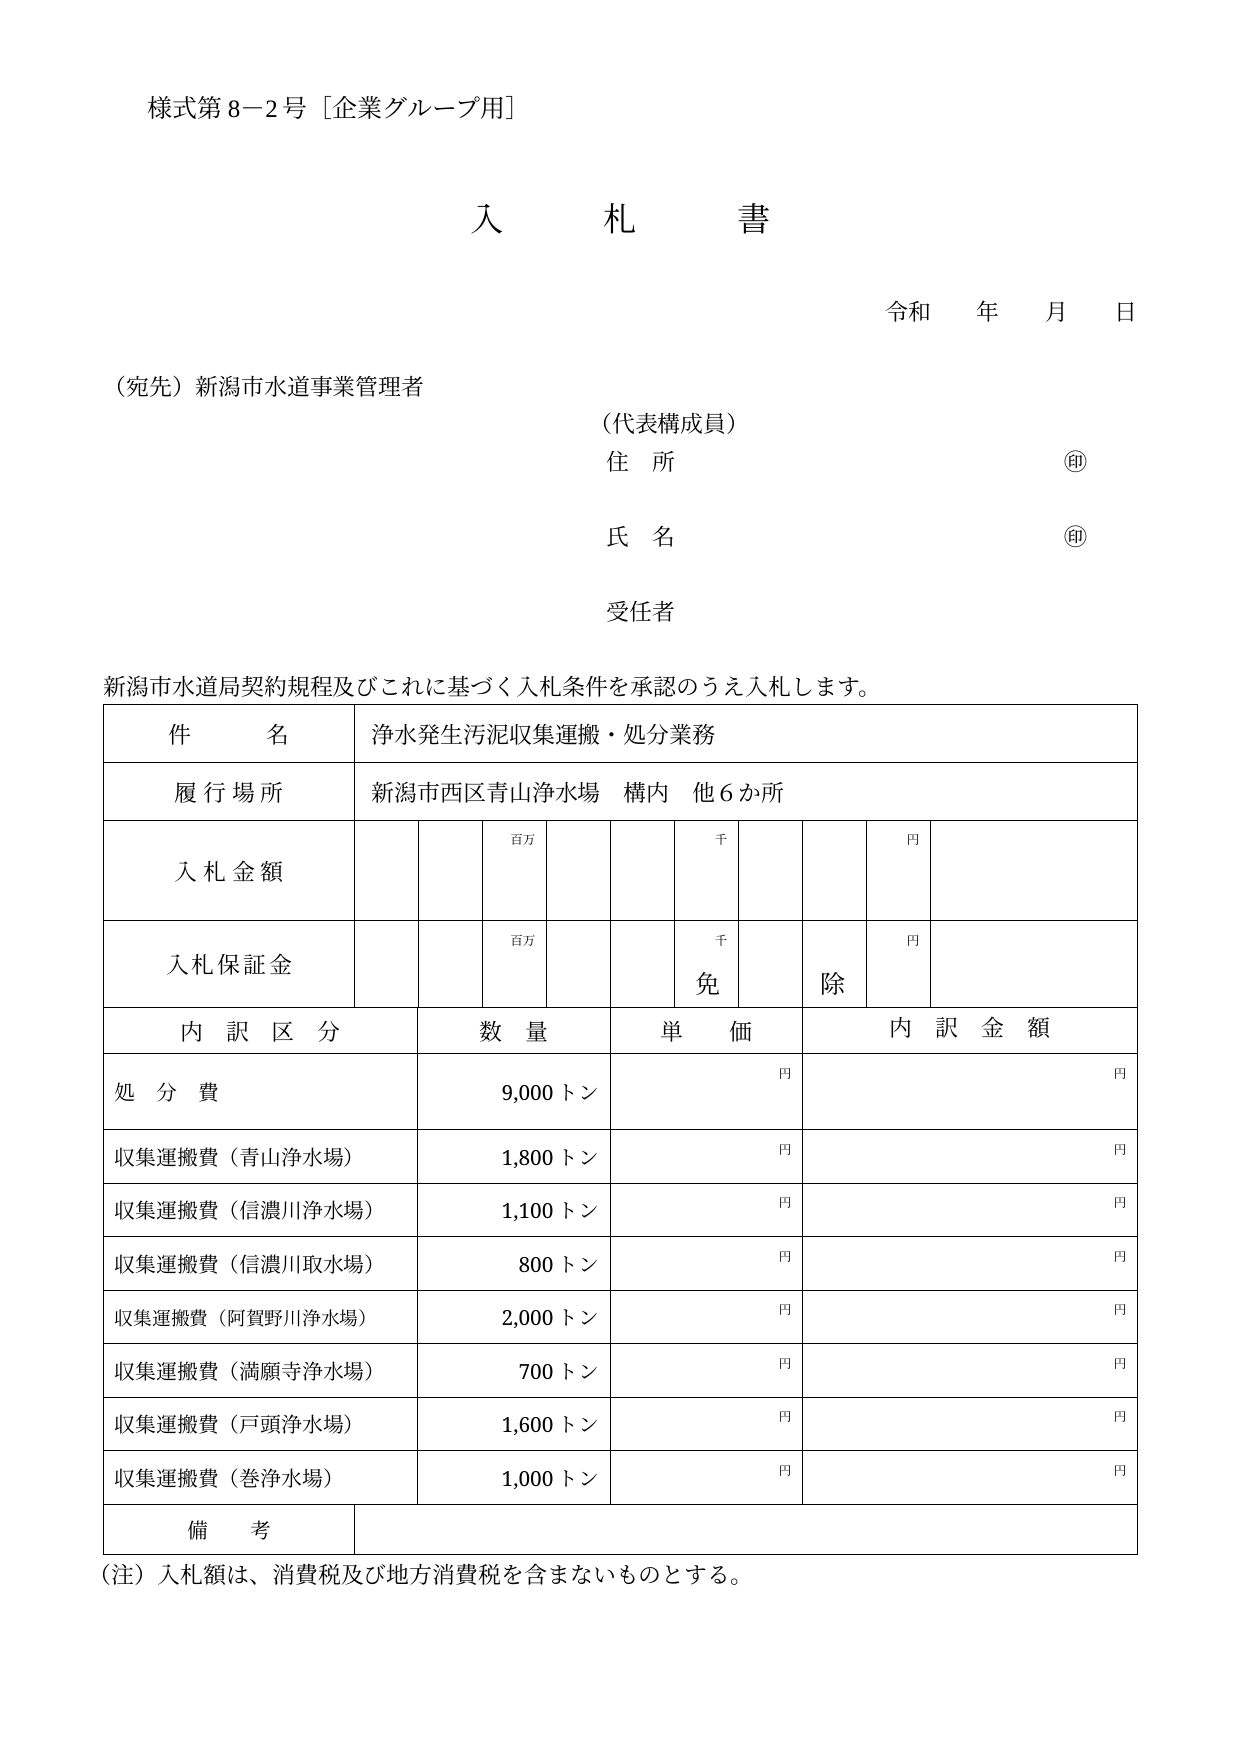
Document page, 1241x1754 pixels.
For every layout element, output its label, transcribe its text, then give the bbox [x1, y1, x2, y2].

table_cell 800トン [418, 1237, 610, 1290]
table_cell 円 [611, 1054, 802, 1129]
table_cell 収集運搬費（阿賀野川浄水場） [104, 1291, 417, 1343]
table_cell 円 [803, 1344, 1137, 1397]
table_cell 円 [803, 1054, 1137, 1129]
table_cell 円 [803, 1130, 1137, 1183]
table_cell 円 [611, 1344, 802, 1397]
text 令和 年 月 日 [148, 292, 1137, 329]
table_cell 内 訳 区 分 [104, 1008, 417, 1053]
table_cell 収集運搬費（戸頭浄水場） [104, 1398, 417, 1450]
table_cell [355, 821, 418, 920]
table_cell 百万 [483, 921, 546, 1007]
table_cell 円 [611, 1184, 802, 1236]
text （宛先）新潟市水道事業管理者 [103, 367, 1092, 404]
table_cell [739, 821, 802, 920]
table_cell 履 行 場 所 [104, 763, 354, 819]
text 入 札 書 [148, 179, 1092, 254]
table_cell 収集運搬費（巻浄水場） [104, 1451, 417, 1503]
table_cell 円 [611, 1237, 802, 1290]
table_cell 1,800トン [418, 1130, 610, 1183]
table_cell 数 量 [418, 1008, 610, 1053]
table_cell 収集運搬費（信濃川取水場） [104, 1237, 417, 1290]
table_cell [611, 821, 674, 920]
text （代表構成員） [148, 404, 1092, 442]
table_cell 新潟市西区青山浄水場 構内 他６か所 [355, 763, 1137, 819]
table_cell 円 [803, 1291, 1137, 1343]
table_cell 入札保証金 [104, 921, 354, 1007]
table_cell 入 札 金 額 [104, 821, 354, 920]
table_header 件 名 [104, 705, 354, 762]
table_cell 円 [611, 1398, 802, 1450]
table_cell 円 [803, 1451, 1137, 1503]
text 氏 名 ㊞ [148, 517, 1092, 554]
table_cell 百万 [483, 821, 546, 920]
table_cell 収集運搬費（青山浄水場） [104, 1130, 417, 1183]
table_cell 円 [803, 1184, 1137, 1236]
table_cell 円 [611, 1451, 802, 1503]
table_cell 備 考 [104, 1505, 354, 1554]
table_cell [739, 921, 802, 1007]
table_cell 収集運搬費（信濃川浄水場） [104, 1184, 417, 1236]
table_cell [547, 821, 610, 920]
table_cell 単 価 [611, 1008, 802, 1053]
table_header 浄水発生汚泥収集運搬・処分業務 [355, 705, 1137, 762]
table_cell [803, 921, 866, 1007]
table_cell 9,000トン [418, 1054, 610, 1129]
text 受任者 [148, 592, 1092, 629]
table_cell 1,000トン [418, 1451, 610, 1503]
table_cell 円 [611, 1130, 802, 1183]
table_cell 千 [675, 821, 738, 920]
table_cell [355, 921, 418, 1007]
table_cell 円 [867, 821, 930, 920]
table_cell [803, 821, 866, 920]
table_cell 円 [803, 1398, 1137, 1450]
table_cell 処 分 費 [104, 1054, 417, 1129]
table_cell [419, 821, 482, 920]
table_cell 収集運搬費（満願寺浄水場） [104, 1344, 417, 1397]
table_cell [419, 921, 482, 1007]
table_cell 円 [867, 921, 930, 1007]
table_cell 700トン [418, 1344, 610, 1397]
table_cell 円 [803, 1237, 1137, 1290]
table_cell [931, 821, 1137, 920]
table_cell [611, 921, 674, 1007]
text 住 所 ㊞ [148, 442, 1092, 479]
table_cell 円 [611, 1291, 802, 1343]
table_cell 1,600トン [418, 1398, 610, 1450]
table_cell [355, 1505, 1137, 1554]
text 新潟市水道局契約規程及びこれに基づく入札条件を承認のうえ入札します。 [103, 667, 1092, 704]
text （注）入札額は、消費税及び地方消費税を含まないものとする。 [89, 1555, 1092, 1593]
table_cell 1,100トン [418, 1184, 610, 1236]
table_cell 2,000トン [418, 1291, 610, 1343]
table_cell 内 訳 金 額 [803, 1008, 1137, 1053]
table_cell [931, 921, 1137, 1007]
table_cell 千 [675, 921, 738, 1007]
table_cell [547, 921, 610, 1007]
